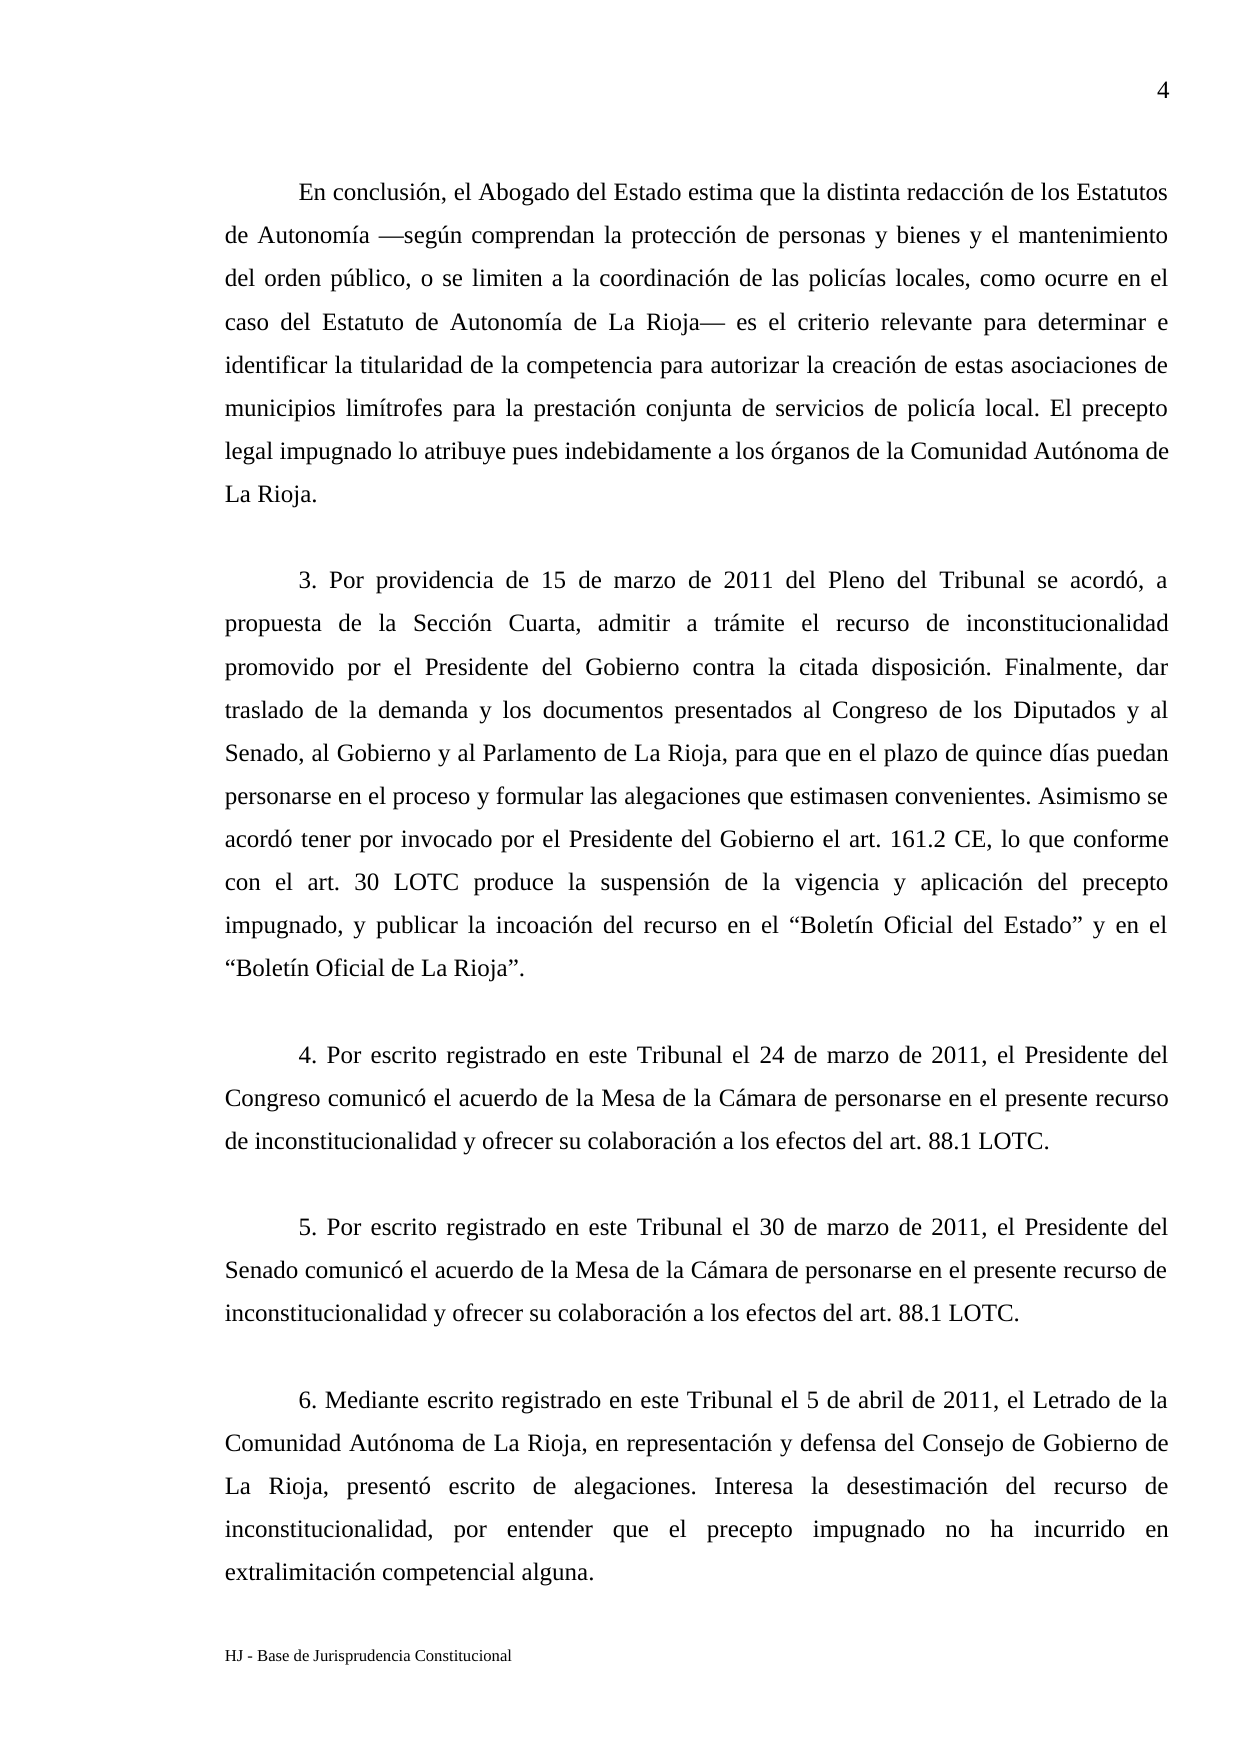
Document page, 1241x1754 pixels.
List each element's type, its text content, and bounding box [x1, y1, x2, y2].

text 5. Por escrito registrado en este Tribunal el 30 de marzo de 2011, el Presidente del Senado comunicó el acuerdo de la Mesa de la Cámara de personarse en el presente recurso de inconstitucionalidad y ofrecer su colaboración a los efectos del art. 88.1 LOTC. [224, 1212, 1169, 1327]
text 4. Por escrito registrado en este Tribunal el 24 de marzo de 2011, el Presidente del Congreso comunicó el acuerdo de la Mesa de la Cámara de personarse en el presente recurso de inconstitucionalidad y ofrecer su colaboración a los efectos del art. 88.1 LOTC. [224, 1040, 1169, 1155]
text 3. Por providencia de 15 de marzo de 2011 del Pleno del Tribunal se acordó, a propuesta de la Sección Cuarta, admitir a trámite el recurso de inconstitucionalidad promovido por el Presidente del Gobierno contra la citada disposición. Finalmente, dar traslado de la demanda y los documentos presentados al Congreso de los Diputados y al Senado, al Gobierno y al Parlamento de La Rioja, para que en el plazo de quince días puedan personarse en el proceso y formular las alegaciones que estimasen convenientes. Asimismo se acordó tener por invocado por el Presidente del Gobierno el art. 161.2 CE, lo que conforme con el art. 30 LOTC produce la suspensión de la vigencia y aplicación del precepto impugnado, y publicar la incoación del recurso en el “Boletín Oficial del Estado” y en el “Boletín Oficial de La Rioja”. [224, 565, 1169, 982]
text 6. Mediante escrito registrado en este Tribunal el 5 de abril de 2011, el Letrado de la Comunidad Autónoma de La Rioja, en representación y defensa del Consejo de Gobierno de La Rioja, presentó escrito de alegaciones. Interesa la desestimación del recurso de inconstitucionalidad, por entender que el precepto impugnado no ha incurrido en extralimitación competencial alguna. [224, 1385, 1169, 1586]
text En conclusión, el Abogado del Estado estima que la distinta redacción de los Estatutos de Autonomía —según comprendan la protección de personas y bienes y el mantenimiento del orden público, o se limiten a la coordinación de las policías locales, como ocurre en el caso del Estatuto de Autonomía de La Rioja— es el criterio relevante para determinar e identificar la titularidad de la competencia para autorizar la creación de estas asociaciones de municipios limítrofes para la prestación conjunta de servicios de policía local. El precepto legal impugnado lo atribuye pues indebidamente a los órganos de la Comunidad Autónoma de La Rioja. [224, 177, 1169, 508]
